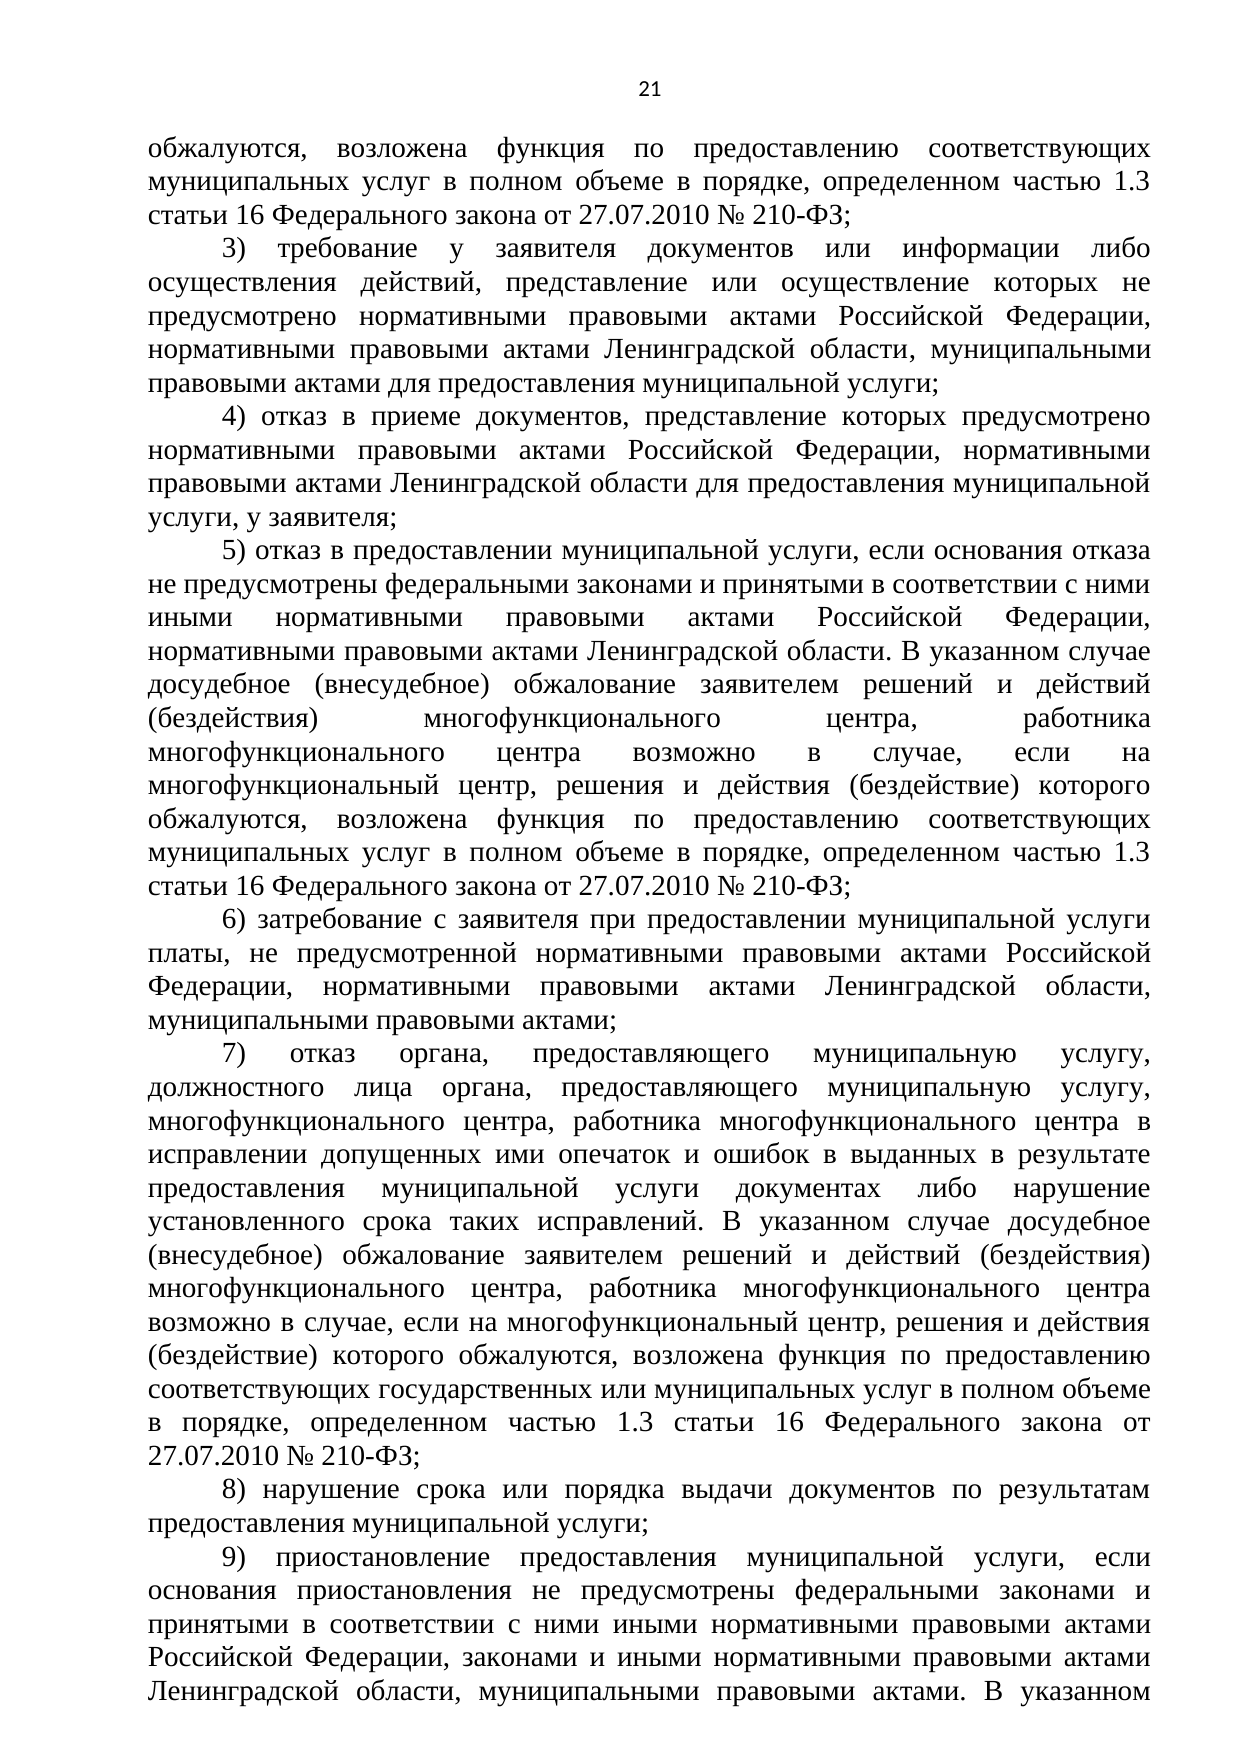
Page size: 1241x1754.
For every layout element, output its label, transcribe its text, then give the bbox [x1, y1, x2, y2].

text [148, 130, 1152, 231]
text 7) отказ органа, предоставляющего муниципальную услугу, должностного лица органа, предоставляющего муниципальную услугу, многофункционального центра, работника многофункционального центра в исправлении допущенных ими опечаток и ошибок в выданных в результате предоставления муниципальной услуги документах либо нарушение установленного срока таких исправлений. В указанном случае досудебное (внесудебное) обжалование заявителем решений и действий (бездействия) многофункционального центра, работника многофункционального центра возможно в случае, если на многофункциональный центр, решения и действия (бездействие) которого обжалуются, возложена функция по предоставлению соответствующих государственных или муниципальных услуг в полном объеме в порядке, определенном частью 1.3 статьи 16 Федерального закона от 27.07.2010 № 210-ФЗ; [148, 1036, 1152, 1472]
text 3) требование у заявителя документов или информации либо осуществления действий, представление или осуществление которых не предусмотрено нормативными правовыми актами Российской Федерации, нормативными правовыми актами Ленинградской области, муниципальными правовыми актами для предоставления муниципальной услуги; [148, 231, 1152, 398]
text 8) нарушение срока или порядка выдачи документов по результатам предоставления муниципальной услуги; [148, 1472, 1152, 1539]
text 6) затребование с заявителя при предоставлении муниципальной услуги платы, не предусмотренной нормативными правовыми актами Российской Федерации, нормативными правовыми актами Ленинградской области, муниципальными правовыми актами; [148, 901, 1152, 1036]
text 4) отказ в приеме документов, представление которых предусмотрено нормативными правовыми актами Российской Федерации, нормативными правовыми актами Ленинградской области для предоставления муниципальной услуги, у заявителя; [148, 398, 1152, 532]
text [148, 1539, 1152, 1706]
text 5) отказ в предоставлении муниципальной услуги, если основания отказа не предусмотрены федеральными законами и принятыми в соответствии с ними иными нормативными правовыми актами Российской Федерации, нормативными правовыми актами Ленинградской области. В указанном случае досудебное (внесудебное) обжалование заявителем решений и действий (бездействия) многофункционального центра, работника многофункционального центра возможно в случае, если на многофункциональный центр, решения и действия (бездействие) которого обжалуются, возложена функция по предоставлению соответствующих муниципальных услуг в полном объеме в порядке, определенном частью 1.3 статьи 16 Федерального закона от 27.07.2010 № 210-ФЗ; [148, 532, 1152, 901]
